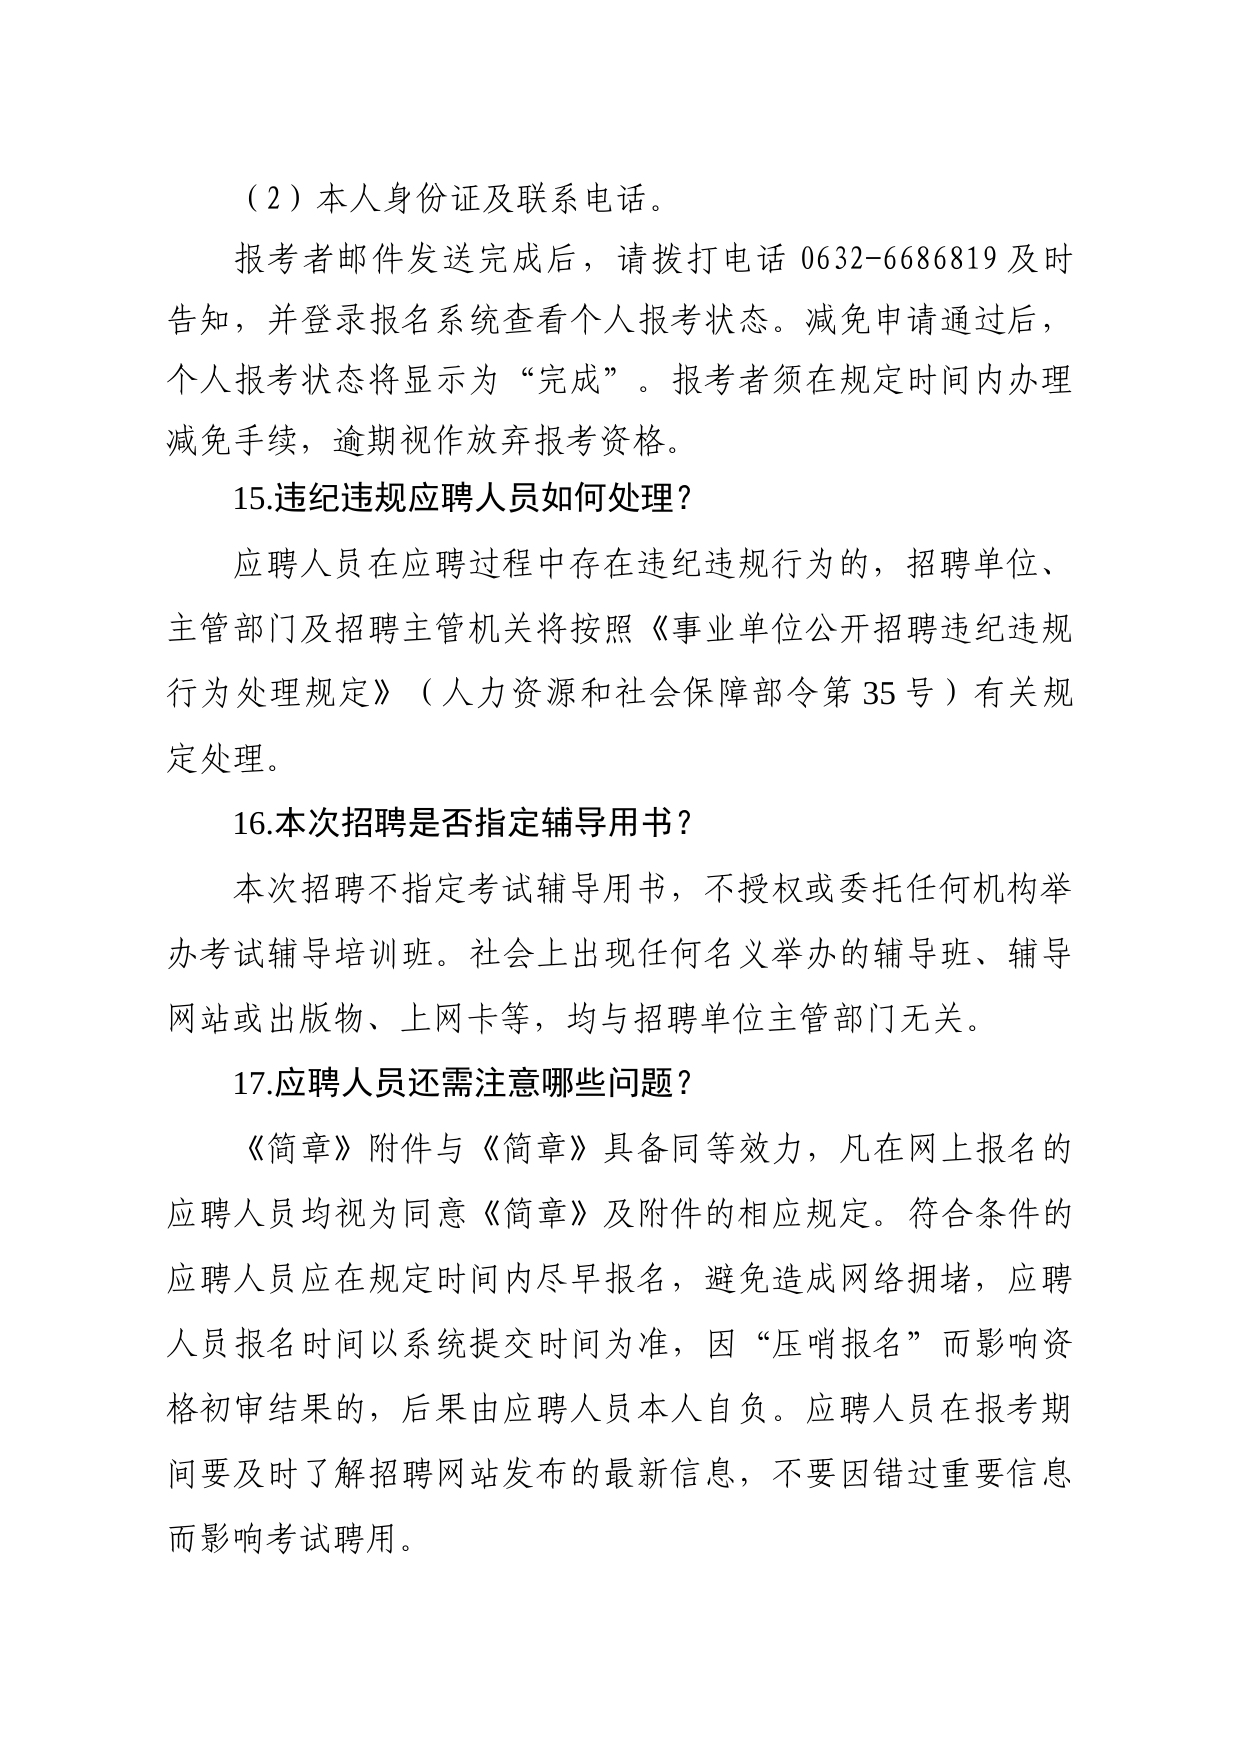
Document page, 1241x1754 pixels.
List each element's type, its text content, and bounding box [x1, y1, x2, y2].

text 报考者邮件发送完成后，请拨打电话0632-6686819及时告知，并登录报名系统查看个人报考状态。减免申请通过后，个人报考状态将显示为“完成”。报考者须在规定时间内办理减免手续，逾期视作放弃报考资格。 [165, 222, 1075, 464]
text 17.应聘人员还需注意哪些问题？ [165, 1049, 1075, 1114]
text 《简章》附件与《简章》具备同等效力，凡在网上报名的应聘人员均视为同意《简章》及附件的相应规定。符合条件的应聘人员应在规定时间内尽早报名，避免造成网络拥堵，应聘人员报名时间以系统提交时间为准，因“压哨报名”而影响资格初审结果的，后果由应聘人员本人自负。应聘人员在报考期间要及时了解招聘网站发布的最新信息，不要因错过重要信息而影响考试聘用。 [165, 1114, 1075, 1569]
text （2）本人身份证及联系电话。 [165, 162, 1075, 222]
text 15.违纪违规应聘人员如何处理？ [165, 464, 1075, 529]
text 16.本次招聘是否指定辅导用书？ [165, 789, 1075, 854]
text 本次招聘不指定考试辅导用书，不授权或委托任何机构举办考试辅导培训班。社会上出现任何名义举办的辅导班、辅导网站或出版物、上网卡等，均与招聘单位主管部门无关。 [165, 854, 1075, 1049]
text 应聘人员在应聘过程中存在违纪违规行为的，招聘单位、主管部门及招聘主管机关将按照《事业单位公开招聘违纪违规行为处理规定》（人力资源和社会保障部令第35号）有关规定处理。 [165, 529, 1075, 789]
